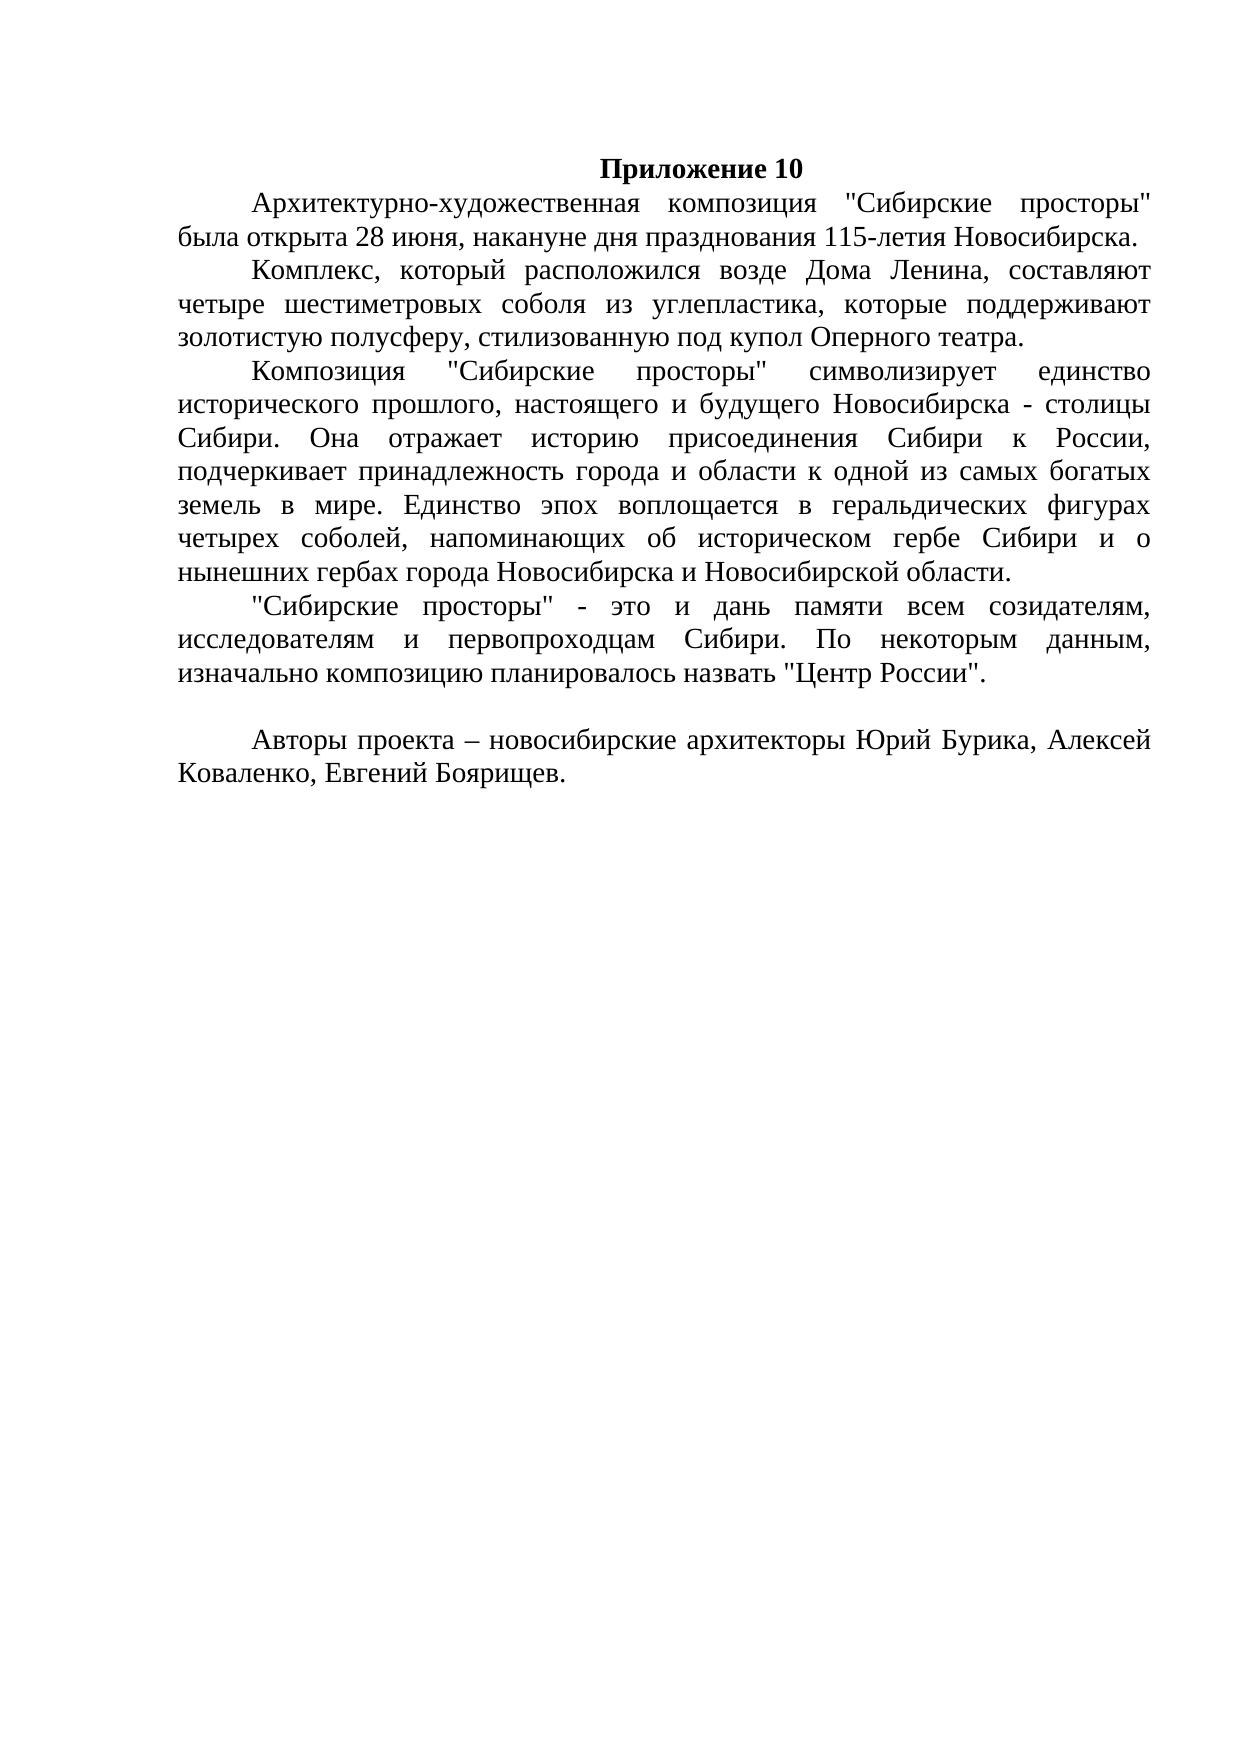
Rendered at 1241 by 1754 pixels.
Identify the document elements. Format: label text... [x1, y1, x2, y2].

text Комплекс, который расположился возде Дома Ленина, составляют четыре шестиметровых соболя из углепластика, которые поддерживают золотистую полусферу, стилизованную под купол Оперного театра. [177, 252, 1152, 353]
text Архитектурно-художественная композиция "Сибирские просторы" была открыта 28 июня, накануне дня празднования 115-летия Новосибирска. [177, 185, 1152, 252]
text "Сибирские просторы" - это и дань памяти всем созидателям, исследователям и первопроходцам Сибири. По некоторым данным, изначально композицию планировалось назвать "Центр России". [177, 588, 1152, 688]
text Композиция "Сибирские просторы" символизирует единство исторического прошлого, настоящего и будущего Новосибирска - столицы Сибири. Она отражает историю присоединения Сибири к России, подчеркивает принадлежность города и области к одной из самых богатых земель в мире. Единство эпох воплощается в геральдических фигурах четырех соболей, напоминающих об историческом гербе Сибири и о нынешних гербах города Новосибирска и Новосибирской области. [177, 353, 1152, 588]
text Авторы проекта – новосибирские архитекторы Юрий Бурика, Алексей Коваленко, Евгений Боярищев. [177, 722, 1152, 789]
text Приложение 10 [177, 152, 1152, 185]
